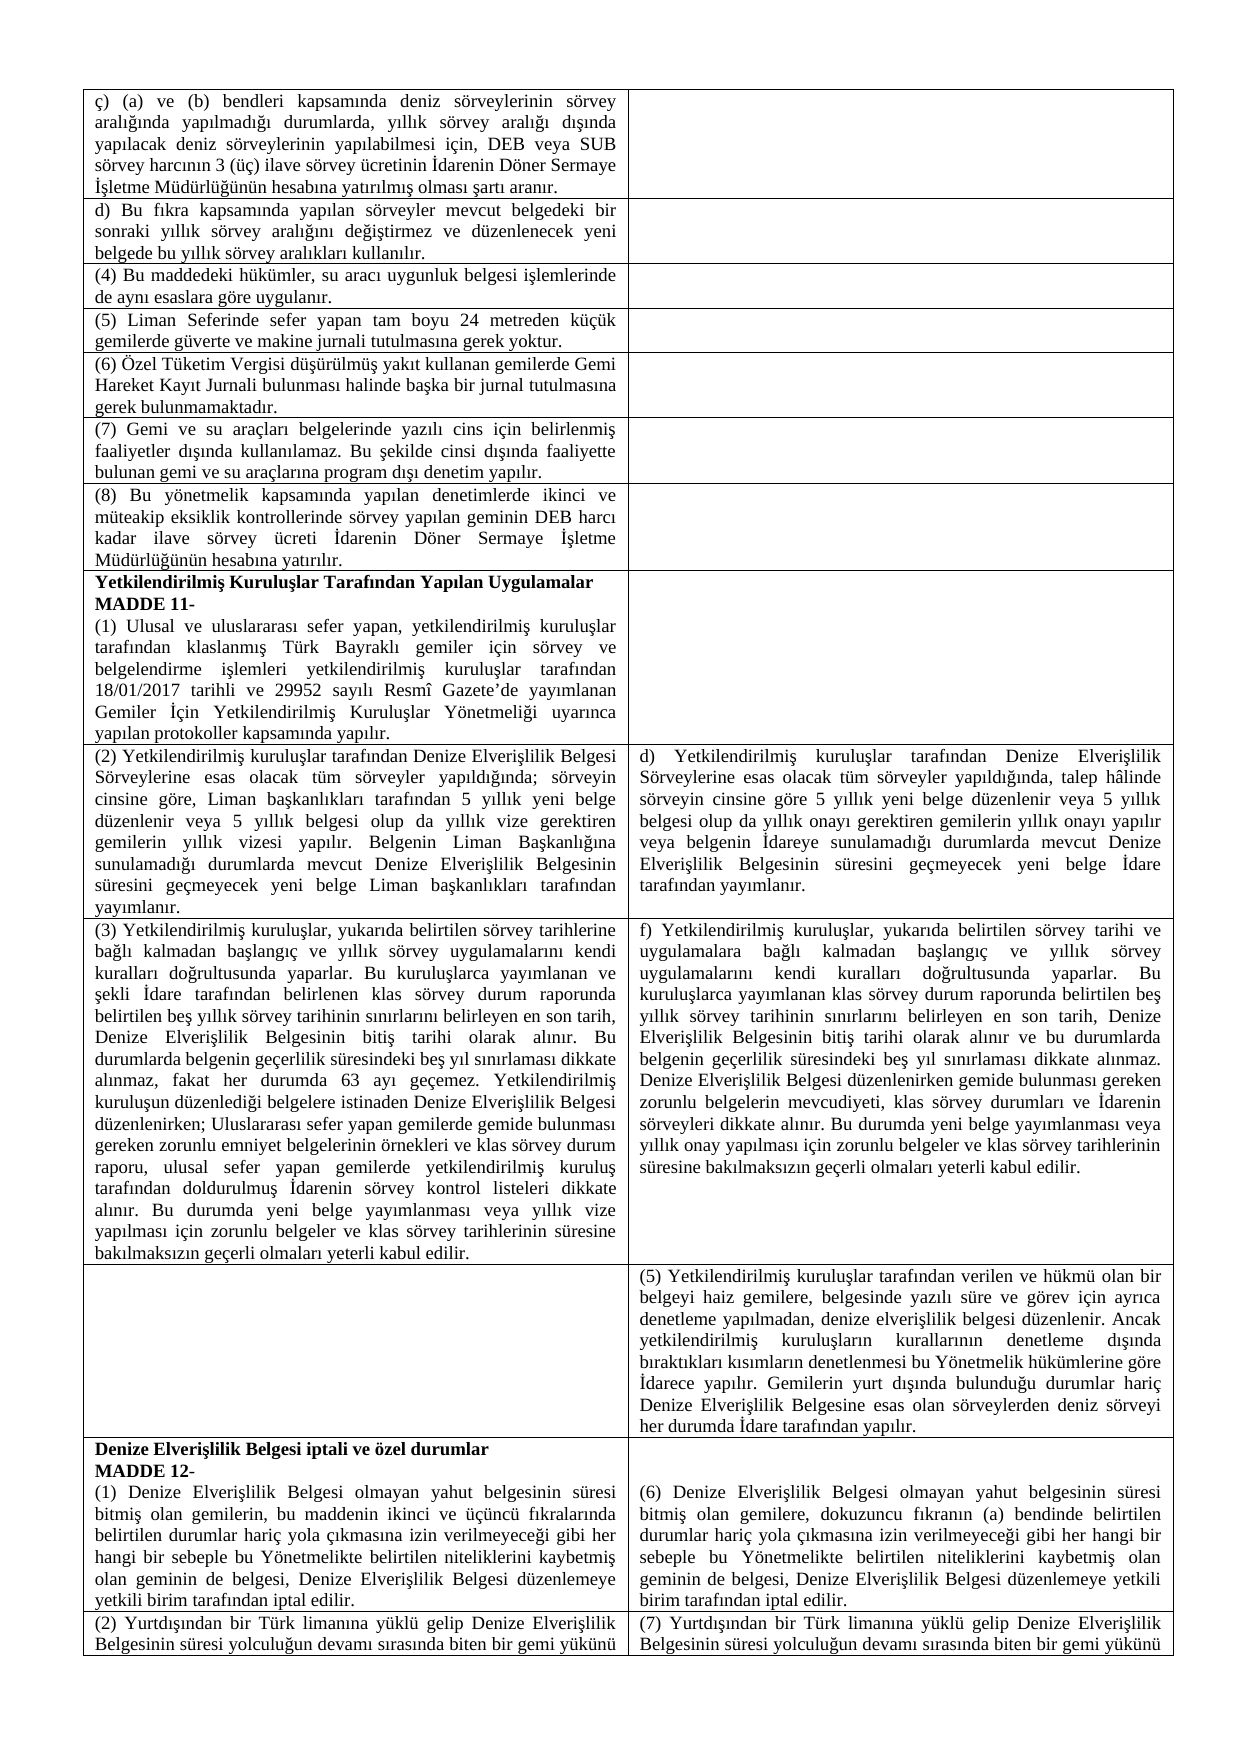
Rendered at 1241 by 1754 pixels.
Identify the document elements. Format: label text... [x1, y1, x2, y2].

table_cell (5) Yetkilendirilmiş kuruluşlar tarafından verilen ve hükmü olan bir belgeyi haiz gemilere, belgesinde yazılı süre ve görev için ayrıca denetleme yapılmadan, denize elverişlilik belgesi düzenlenir. Ancak yetkilendirilmiş kuruluşların kurallarının denetleme dışında bıraktıkları kısımların denetlenmesi bu Yönetmelik hükümlerine göre İdarece yapılır. Gemilerin yurt dışında bulunduğu durumlar hariç Denize Elverişlilik Belgesine esas olan sörveylerden deniz sörveyi her durumda İdare tarafından yapılır. [629, 1265, 1173, 1437]
table_cell d) Yetkilendirilmiş kuruluşlar tarafından Denize Elverişlilik Sörveylerine esas olacak tüm sörveyler yapıldığında, talep hâlinde sörveyin cinsine göre 5 yıllık yeni belge düzenlenir veya 5 yıllık belgesi olup da yıllık onayı gerektiren gemilerin yıllık onayı yapılır veya belgenin İdareye sunulamadığı durumlarda mevcut Denize Elverişlilik Belgesinin süresini geçmeyecek yeni belge İdare tarafından yayımlanır. [629, 745, 1173, 917]
table_cell [629, 484, 1173, 570]
table_cell [629, 90, 1173, 197]
table_cell (6) Denize Elverişlilik Belgesi olmayan yahut belgesinin süresi bitmiş olan gemilere, dokuzuncu fıkranın (a) bendinde belirtilen durumlar hariç yola çıkmasına izin verilmeyeceği gibi her hangi bir sebeple bu Yönetmelikte belirtilen niteliklerini kaybetmiş olan geminin de belgesi, Denize Elverişlilik Belgesi düzenlemeye yetkili birim tarafından iptal edilir. [629, 1438, 1173, 1611]
table_cell [84, 1265, 628, 1437]
table_cell (7) Gemi ve su araçları belgelerinde yazılı cins için belirlenmiş faaliyetler dışında kullanılamaz. Bu şekilde cinsi dışında faaliyette bulunan gemi ve su araçlarına program dışı denetim yapılır. [84, 418, 628, 483]
table_cell [629, 353, 1173, 417]
table_cell (6) Özel Tüketim Vergisi düşürülmüş yakıt kullanan gemilerde Gemi Hareket Kayıt Jurnali bulunması halinde başka bir jurnal tutulmasına gerek bulunmamaktadır. [84, 353, 628, 417]
table_cell [629, 199, 1173, 263]
table_cell Denize Elverişlilik Belgesi iptali ve özel durumlar MADDE 12- (1) Denize Elverişlilik Belgesi olmayan yahut belgesinin süresi bitmiş olan gemilerin, bu maddenin ikinci ve üçüncü fıkralarında belirtilen durumlar hariç yola çıkmasına izin verilmeyeceği gibi her hangi bir sebeple bu Yönetmelikte belirtilen niteliklerini kaybetmiş olan geminin de belgesi, Denize Elverişlilik Belgesi düzenlemeye yetkili birim tarafından iptal edilir. [84, 1438, 628, 1611]
table_cell [629, 418, 1173, 483]
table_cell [629, 1612, 1173, 1655]
table_cell (8) Bu yönetmelik kapsamında yapılan denetimlerde ikinci ve müteakip eksiklik kontrollerinde sörvey yapılan geminin DEB harcı kadar ilave sörvey ücreti İdarenin Döner Sermaye İşletme Müdürlüğünün hesabına yatırılır. [84, 484, 628, 570]
table_cell [629, 571, 1173, 744]
table_cell Yetkilendirilmiş Kuruluşlar Tarafından Yapılan Uygulamalar MADDE 11- (1) Ulusal ve uluslararası sefer yapan, yetkilendirilmiş kuruluşlar tarafından klaslanmış Türk Bayraklı gemiler için sörvey ve belgelendirme işlemleri yetkilendirilmiş kuruluşlar tarafından 18/01/2017 tarihli ve 29952 sayılı Resmî Gazete’de yayımlanan Gemiler İçin Yetkilendirilmiş Kuruluşlar Yönetmeliği uyarınca yapılan protokoller kapsamında yapılır. [84, 571, 628, 744]
table_cell [629, 309, 1173, 352]
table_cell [84, 1612, 628, 1655]
table_cell (5) Liman Seferinde sefer yapan tam boyu 24 metreden küçük gemilerde güverte ve makine jurnali tutulmasına gerek yoktur. [84, 309, 628, 352]
table_cell f) Yetkilendirilmiş kuruluşlar, yukarıda belirtilen sörvey tarihi ve uygulamalara bağlı kalmadan başlangıç ve yıllık sörvey uygulamalarını kendi kuralları doğrultusunda yaparlar. Bu kuruluşlarca yayımlanan klas sörvey durum raporunda belirtilen beş yıllık sörvey tarihinin sınırlarını belirleyen en son tarih, Denize Elverişlilik Belgesinin bitiş tarihi olarak alınır ve bu durumlarda belgenin geçerlilik süresindeki beş yıl sınırlaması dikkate alınmaz. Denize Elverişlilik Belgesi düzenlenirken gemide bulunması gereken zorunlu belgelerin mevcudiyeti, klas sörvey durumları ve İdarenin sörveyleri dikkate alınır. Bu durumda yeni belge yayımlanması veya yıllık onay yapılması için zorunlu belgeler ve klas sörvey tarihlerinin süresine bakılmaksızın geçerli olmaları yeterli kabul edilir. [629, 919, 1173, 1263]
table_cell d) Bu fıkra kapsamında yapılan sörveyler mevcut belgedeki bir sonraki yıllık sörvey aralığını değiştirmez ve düzenlenecek yeni belgede bu yıllık sörvey aralıkları kullanılır. [84, 199, 628, 263]
table_cell ç) (a) ve (b) bendleri kapsamında deniz sörveylerinin sörvey aralığında yapılmadığı durumlarda, yıllık sörvey aralığı dışında yapılacak deniz sörveylerinin yapılabilmesi için, DEB veya SUB sörvey harcının 3 (üç) ilave sörvey ücretinin İdarenin Döner Sermaye İşletme Müdürlüğünün hesabına yatırılmış olması şartı aranır. [84, 90, 628, 197]
table_cell (2) Yetkilendirilmiş kuruluşlar tarafından Denize Elverişlilik Belgesi Sörveylerine esas olacak tüm sörveyler yapıldığında; sörveyin cinsine göre, Liman başkanlıkları tarafından 5 yıllık yeni belge düzenlenir veya 5 yıllık belgesi olup da yıllık vize gerektiren gemilerin yıllık vizesi yapılır. Belgenin Liman Başkanlığına sunulamadığı durumlarda mevcut Denize Elverişlilik Belgesinin süresini geçmeyecek yeni belge Liman başkanlıkları tarafından yayımlanır. [84, 745, 628, 917]
table_cell [629, 264, 1173, 307]
table_cell (3) Yetkilendirilmiş kuruluşlar, yukarıda belirtilen sörvey tarihlerine bağlı kalmadan başlangıç ve yıllık sörvey uygulamalarını kendi kuralları doğrultusunda yaparlar. Bu kuruluşlarca yayımlanan ve şekli İdare tarafından belirlenen klas sörvey durum raporunda belirtilen beş yıllık sörvey tarihinin sınırlarını belirleyen en son tarih, Denize Elverişlilik Belgesinin bitiş tarihi olarak alınır. Bu durumlarda belgenin geçerlilik süresindeki beş yıl sınırlaması dikkate alınmaz, fakat her durumda 63 ayı geçemez. Yetkilendirilmiş kuruluşun düzenlediği belgelere istinaden Denize Elverişlilik Belgesi düzenlenirken; Uluslararası sefer yapan gemilerde gemide bulunması gereken zorunlu emniyet belgelerinin örnekleri ve klas sörvey durum raporu, ulusal sefer yapan gemilerde yetkilendirilmiş kuruluş tarafından doldurulmuş İdarenin sörvey kontrol listeleri dikkate alınır. Bu durumda yeni belge yayımlanması veya yıllık vize yapılması için zorunlu belgeler ve klas sörvey tarihlerinin süresine bakılmaksızın geçerli olmaları yeterli kabul edilir. [84, 919, 628, 1263]
table_cell (4) Bu maddedeki hükümler, su aracı uygunluk belgesi işlemlerinde de aynı esaslara göre uygulanır. [84, 264, 628, 307]
